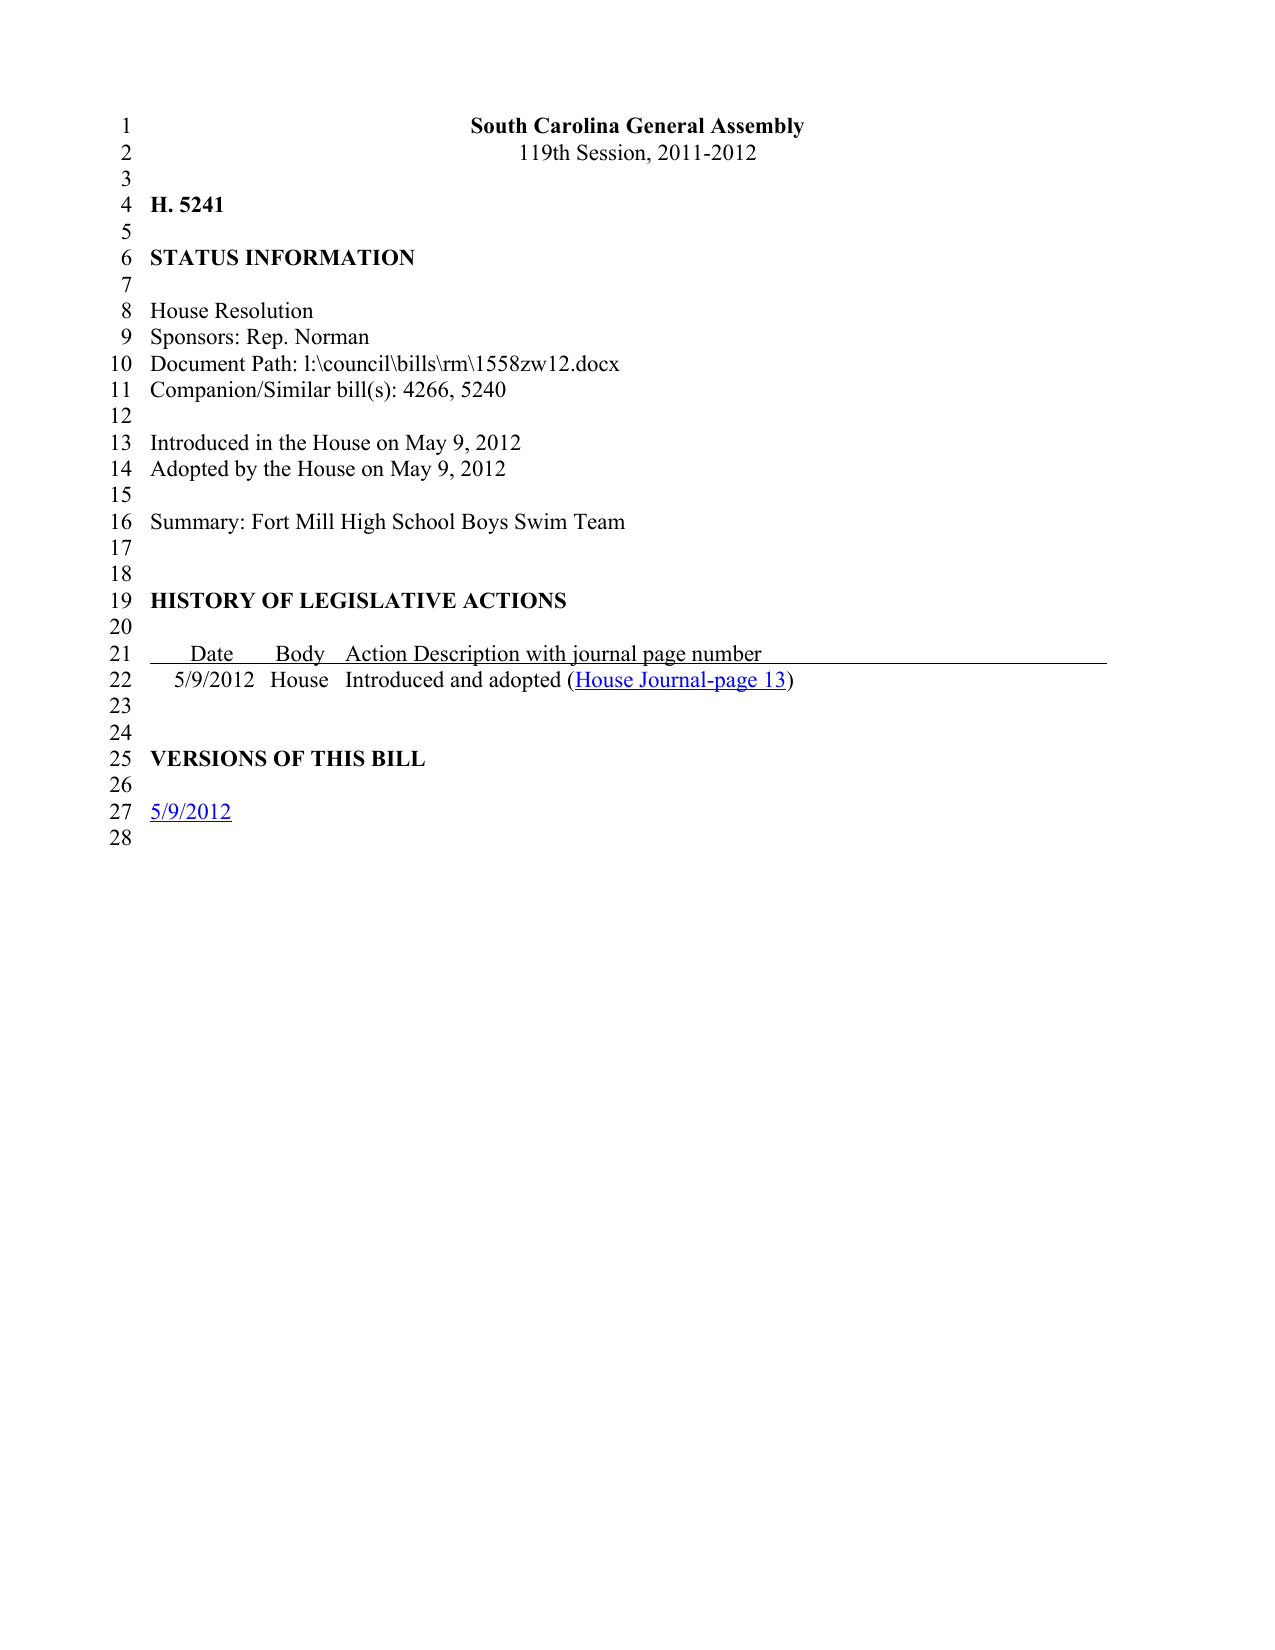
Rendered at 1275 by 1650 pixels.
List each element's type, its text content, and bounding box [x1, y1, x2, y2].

text Date Body Action Description with journal page number [150, 639, 1125, 666]
text H. 5241 [150, 192, 1125, 218]
text South Carolina General Assembly [150, 112, 1125, 139]
text Summary: Fort Mill High School Boys Swim Team [150, 508, 1125, 534]
text 5/9/2012 House Introduced and adopted (House Journal-page 13) [150, 666, 1125, 692]
text STATUS INFORMATION [150, 244, 1125, 271]
text VERSIONS OF THIS BILL [150, 745, 1125, 771]
text 5/9/2012 [150, 798, 1125, 824]
text Companion/Similar bill(s): 4266, 5240 [150, 376, 1125, 402]
text Sponsors: Rep. Norman [150, 323, 1125, 350]
text Adopted by the House on May 9, 2012 [150, 455, 1125, 481]
text 119th Session, 2011-2012 [150, 139, 1125, 165]
text HISTORY OF LEGISLATIVE ACTIONS [150, 587, 1125, 613]
text House Resolution [150, 297, 1125, 323]
text Introduced in the House on May 9, 2012 [150, 429, 1125, 455]
text Document Path: l:\council\bills\rm\1558zw12.docx [150, 350, 1125, 376]
